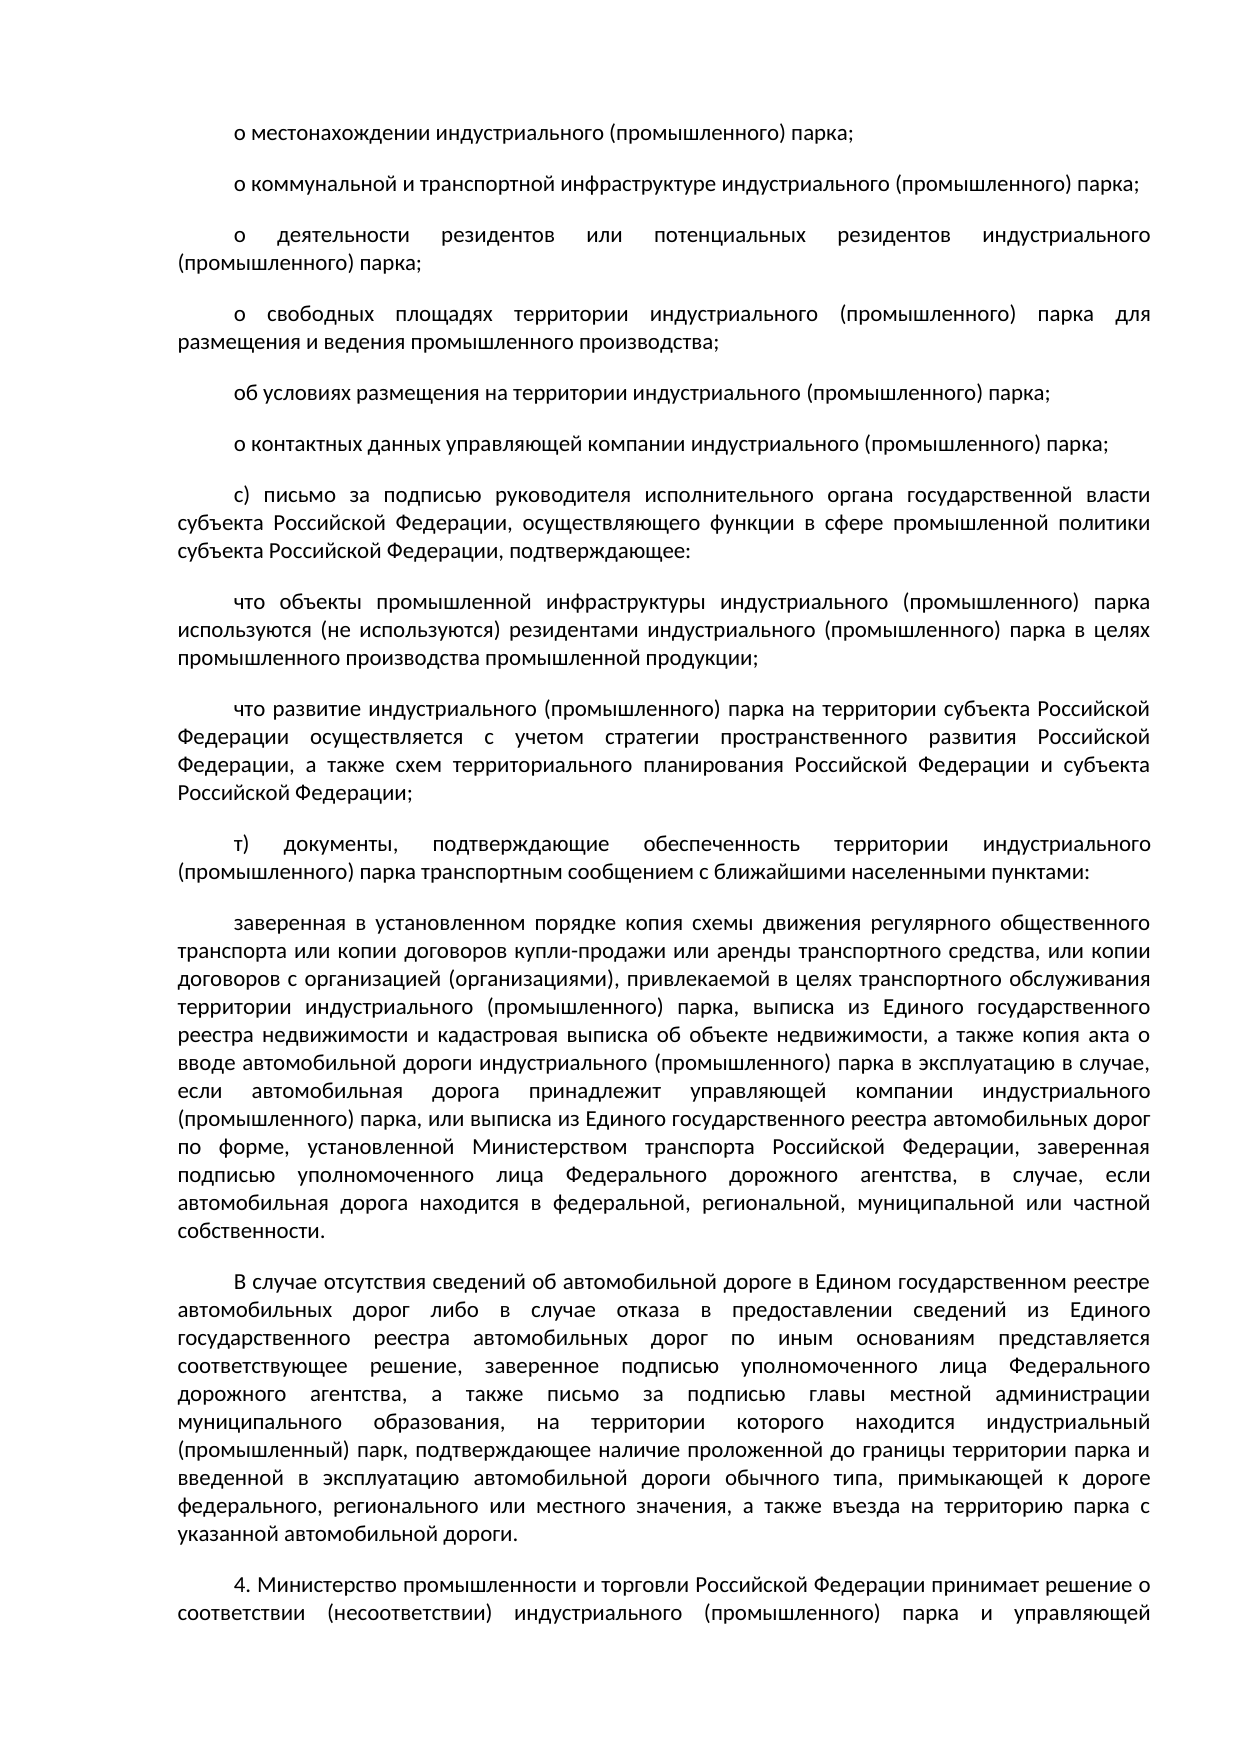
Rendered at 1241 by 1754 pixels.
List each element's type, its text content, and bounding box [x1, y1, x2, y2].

text о местонахождении индустриального (промышленного) парка; [177, 118, 1152, 146]
text что объекты промышленной инфраструктуры индустриального (промышленного) парка используются (не используются) резидентами индустриального (промышленного) парка в целях промышленного производства промышленной продукции; [177, 587, 1152, 671]
text об условиях размещения на территории индустриального (промышленного) парка; [177, 378, 1152, 406]
text т) документы, подтверждающие обеспеченность территории индустриального (промышленного) парка транспортным сообщением с ближайшими населенными пунктами: [177, 829, 1152, 885]
text о деятельности резидентов или потенциальных резидентов индустриального (промышленного) парка; [177, 220, 1152, 276]
text что развитие индустриального (промышленного) парка на территории субъекта Российской Федерации осуществляется с учетом стратегии пространственного развития Российской Федерации, а также схем территориального планирования Российской Федерации и субъекта Российской Федерации; [177, 694, 1152, 806]
text заверенная в установленном порядке копия схемы движения регулярного общественного транспорта или копии договоров купли-продажи или аренды транспортного средства, или копии договоров с организацией (организациями), привлекаемой в целях транспортного обслуживания территории индустриального (промышленного) парка, выписка из Единого государственного реестра недвижимости и кадастровая выписка об объекте недвижимости, а также копия акта о вводе автомобильной дороги индустриального (промышленного) парка в эксплуатацию в случае, если автомобильная дорога принадлежит управляющей компании индустриального (промышленного) парка, или выписка из Единого государственного реестра автомобильных дорог по форме, установленной Министерством транспорта Российской Федерации, заверенная подписью уполномоченного лица Федерального дорожного агентства, в случае, если автомобильная дорога находится в федеральной, региональной, муниципальной или частной собственности. [177, 908, 1152, 1244]
text с) письмо за подписью руководителя исполнительного органа государственной власти субъекта Российской Федерации, осуществляющего функции в сфере промышленной политики субъекта Российской Федерации, подтверждающее: [177, 480, 1152, 564]
text В случае отсутствия сведений об автомобильной дороге в Едином государственном реестре автомобильных дорог либо в случае отказа в предоставлении сведений из Единого государственного реестра автомобильных дорог по иным основаниям представляется соответствующее решение, заверенное подписью уполномоченного лица Федерального дорожного агентства, а также письмо за подписью главы местной администрации муниципального образования, на территории которого находится индустриальный (промышленный) парк, подтверждающее наличие проложенной до границы территории парка и введенной в эксплуатацию автомобильной дороги обычного типа, примыкающей к дороге федерального, регионального или местного значения, а также въезда на территорию парка с указанной автомобильной дороги. [177, 1267, 1152, 1547]
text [177, 1570, 1152, 1626]
text о свободных площадях территории индустриального (промышленного) парка для размещения и ведения промышленного производства; [177, 299, 1152, 355]
text о контактных данных управляющей компании индустриального (промышленного) парка; [177, 429, 1152, 457]
text о коммунальной и транспортной инфраструктуре индустриального (промышленного) парка; [177, 169, 1152, 197]
